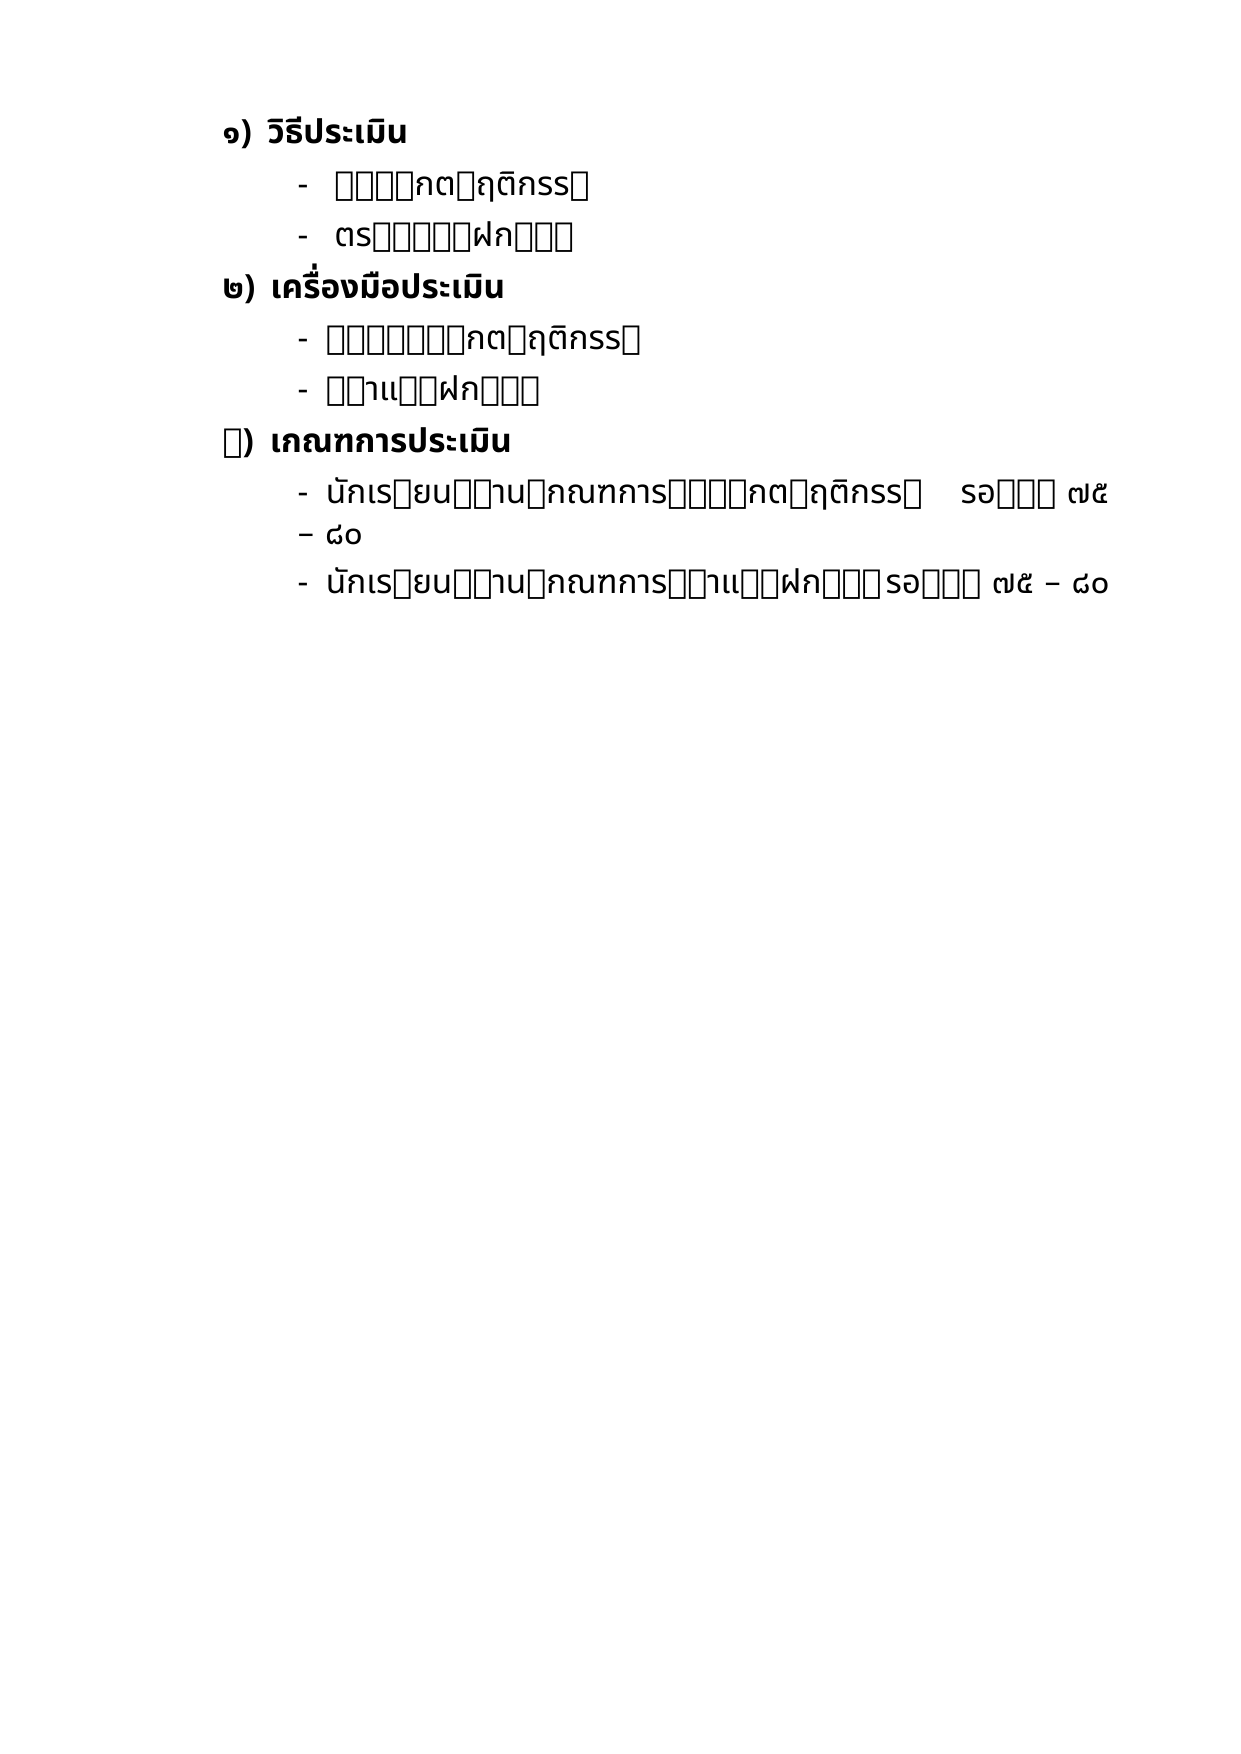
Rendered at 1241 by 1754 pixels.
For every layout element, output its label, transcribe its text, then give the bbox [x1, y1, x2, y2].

text - แบบสังเกตพฤติกรรม [297, 314, 1134, 359]
text - นักเรียนผานเกณฑการทําแบบฝกหัด รอยละ ๗๕ – ๘๐ [297, 558, 1134, 604]
subtitle ๓) เกณฑการประเมิน [222, 417, 1134, 462]
text - ตรวจแบบฝกหัด [297, 211, 1134, 256]
text - นักเรียนผานเกณฑการสังเกตพฤติกรรม รอยละ ๗๕ – ๘๐ [297, 468, 1134, 552]
subtitle ๒) เครื่องมือประเมิน [222, 263, 1134, 308]
text - สังเกตพฤติกรรม [297, 159, 1134, 205]
text ๑) วิธีประเมิน [222, 108, 1134, 154]
text - ทําแบบฝกหัด [297, 365, 1134, 411]
